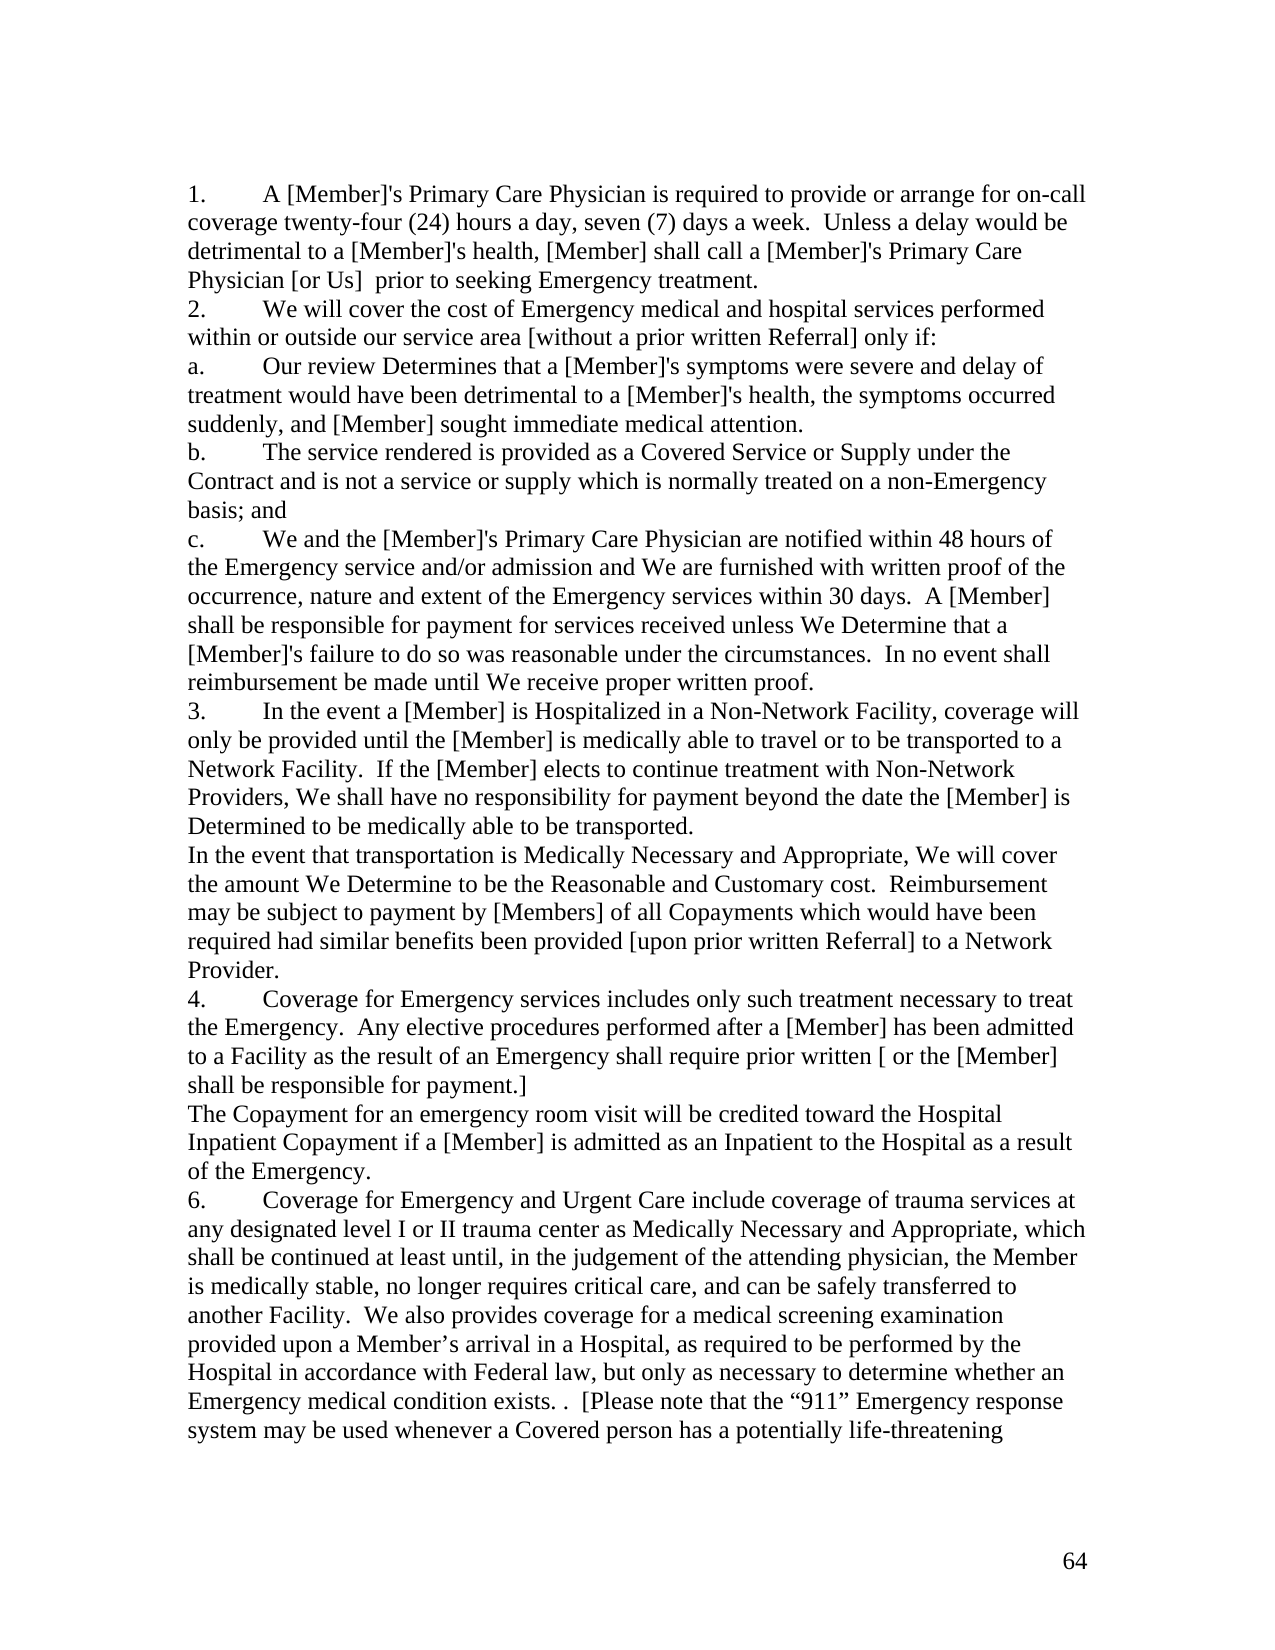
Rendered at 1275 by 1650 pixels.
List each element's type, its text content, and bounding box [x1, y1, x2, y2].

text 2. We will cover the cost of Emergency medical and hospital services performed within or outside our service area [without a prior written Referral] only if: [187, 294, 1087, 351]
text In the event that transportation is Medically Necessary and Appropriate, We will cover the amount We Determine to be the Reasonable and Customary cost. Reimbursement may be subject to payment by [Members] of all Copayments which would have been required had similar benefits been provided [upon prior written Referral] to a Network Provider. [187, 840, 1087, 984]
text a. Our review Determines that a [Member]'s symptoms were severe and delay of treatment would have been detrimental to a [Member]'s health, the symptoms occurred suddenly, and [Member] sought immediate medical attention. [187, 351, 1087, 437]
text The Copayment for an emergency room visit will be credited toward the Hospital Inpatient Copayment if a [Member] is admitted as an Inpatient to the Hospital as a result of the Emergency. [187, 1099, 1087, 1185]
text b. The service rendered is provided as a Covered Service or Supply under the Contract and is not a service or supply which is normally treated on a non-Emergency basis; and [187, 437, 1087, 524]
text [187, 1185, 1087, 1444]
text 1. A [Member]'s Primary Care Physician is required to provide or arrange for on-call coverage twenty-four (24) hours a day, seven (7) days a week. Unless a delay would be detrimental to a [Member]'s health, [Member] shall call a [Member]'s Primary Care Physician [or Us] prior to seeking Emergency treatment. [187, 179, 1087, 294]
text 3. In the event a [Member] is Hospitalized in a Non-Network Facility, coverage will only be provided until the [Member] is medically able to travel or to be transported to a Network Facility. If the [Member] elects to continue treatment with Non-Network Providers, We shall have no responsibility for payment beyond the date the [Member] is Determined to be medically able to be transported. [187, 696, 1087, 840]
text 4. Coverage for Emergency services includes only such treatment necessary to treat the Emergency. Any elective procedures performed after a [Member] has been admitted to a Facility as the result of an Emergency shall require prior written [ or the [Member] shall be responsible for payment.] [187, 984, 1087, 1099]
text c. We and the [Member]'s Primary Care Physician are notified within 48 hours of the Emergency service and/or admission and We are furnished with written proof of the occurrence, nature and extent of the Emergency services within 30 days. A [Member] shall be responsible for payment for services received unless We Determine that a [Member]'s failure to do so was reasonable under the circumstances. In no event shall reimbursement be made until We receive proper written proof. [187, 524, 1087, 696]
